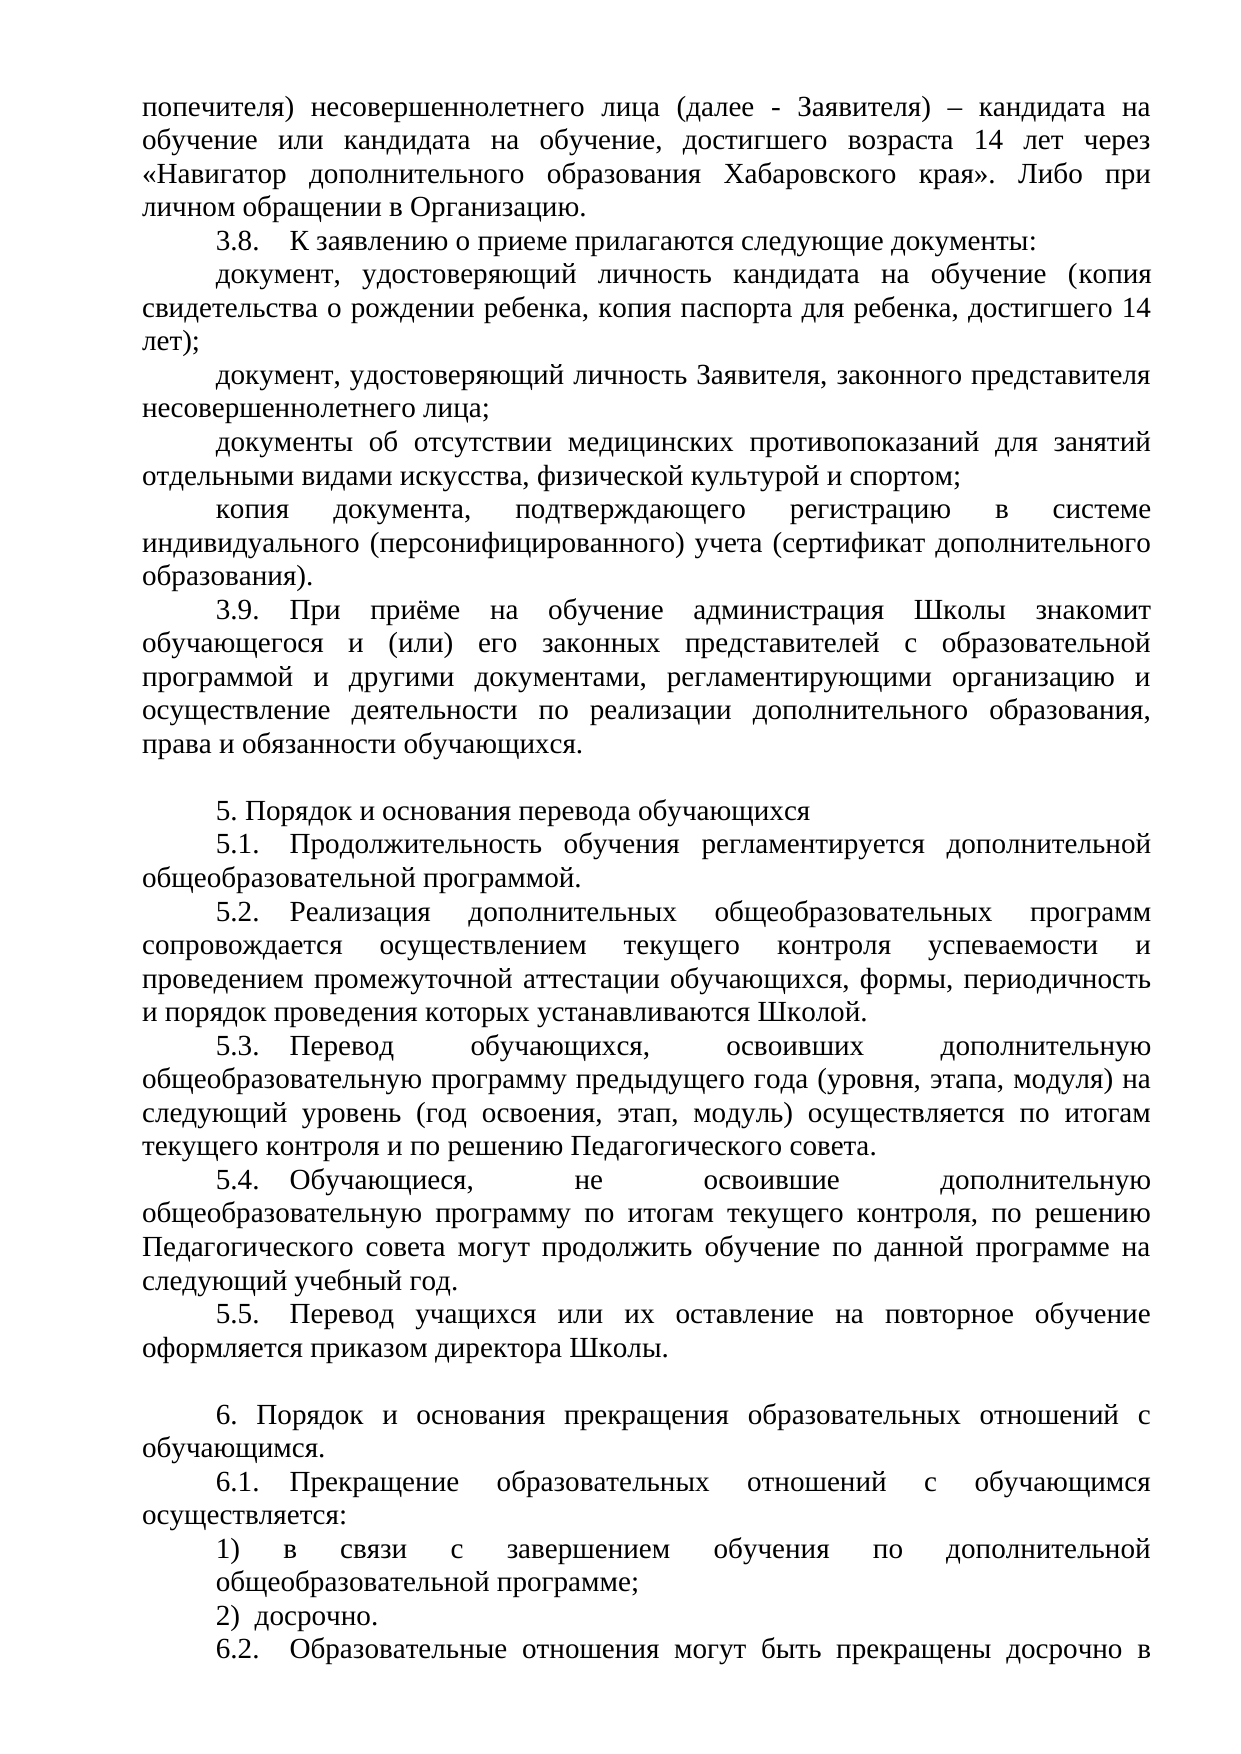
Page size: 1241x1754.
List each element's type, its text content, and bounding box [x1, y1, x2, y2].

title Перевод обучающихся, освоивших дополнительную общеобразовательную программу предыдущего года (уровня, этапа, модуля) на следующий уровень (год освоения, этап, модуль) осуществляется по итогам текущего контроля и по решению Педагогического совета. [142, 1028, 1152, 1162]
title Перевод учащихся или их оставление на повторное обучение оформляется приказом директора Школы. [142, 1296, 1152, 1363]
list документы об отсутствии медицинских противопоказаний для занятий отдельными видами искусства, физической культурой и спортом; [142, 424, 1152, 491]
list документ, удостоверяющий личность кандидата на обучение (копия свидетельства о рождении ребенка, копия паспорта для ребенка, достигшего 14 лет); [142, 256, 1152, 357]
title 6. Порядок и основания прекращения образовательных отношений с обучающимся. [142, 1397, 1152, 1464]
title Обучающиеся, не освоившие дополнительную общеобразовательную программу по итогам текущего контроля, по решению Педагогического совета могут продолжить обучение по данной программе на следующий учебный год. [142, 1162, 1152, 1296]
title К заявлению о приеме прилагаются следующие документы: [142, 223, 1152, 256]
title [142, 89, 1152, 223]
title 5. Порядок и основания перевода обучающихся [142, 793, 1152, 827]
title 2) досрочно. [216, 1598, 1152, 1632]
title Реализация дополнительных общеобразовательных программ сопровождается осуществлением текущего контроля успеваемости и проведением промежуточной аттестации обучающихся, формы, периодичность и порядок проведения которых устанавливаются Школой. [142, 894, 1152, 1028]
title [142, 1632, 1152, 1665]
list документ, удостоверяющий личность Заявителя, законного представителя несовершеннолетнего лица; [142, 357, 1152, 424]
text При приёме на обучение администрация Школы знакомит обучающегося и (или) его законных представителей с образовательной программой и другими документами, регламентирующими организацию и осуществление деятельности по реализации дополнительного образования, права и обязанности обучающихся. [142, 592, 1152, 759]
title 1) в связи с завершением обучения по дополнительной общеобразовательной программе; [216, 1531, 1152, 1598]
list копия документа, подтверждающего регистрацию в системе индивидуального (персонифицированного) учета (сертификат дополнительного образования). [142, 491, 1152, 592]
title Прекращение образовательных отношений с обучающимся осуществляется: [142, 1464, 1152, 1531]
title Продолжительность обучения регламентируется дополнительной общеобразовательной программой. [142, 827, 1152, 894]
